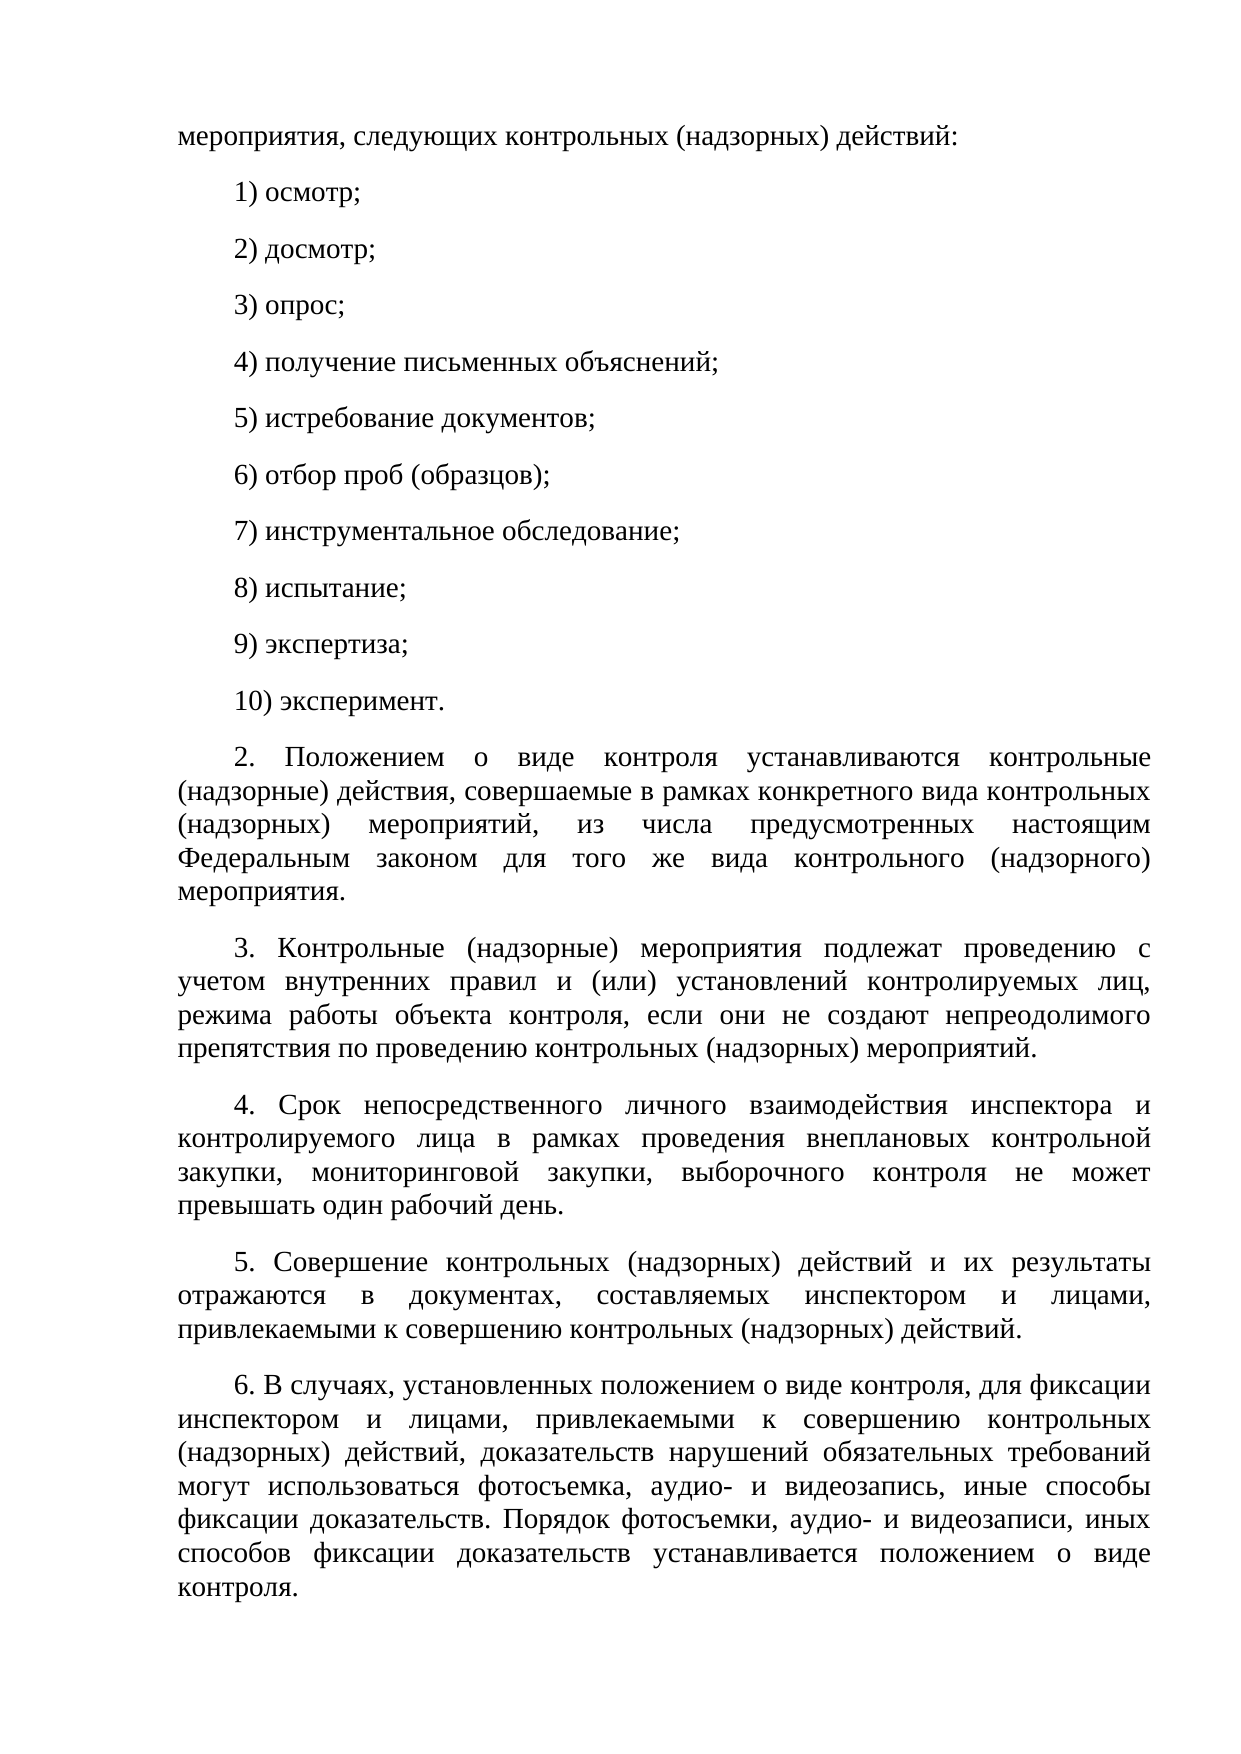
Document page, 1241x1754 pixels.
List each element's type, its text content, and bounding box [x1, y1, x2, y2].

text 3) опрос; [177, 287, 1152, 321]
text 5) истребование документов; [177, 400, 1152, 434]
text 8) испытание; [177, 570, 1152, 603]
text 10) эксперимент. [177, 683, 1152, 716]
text 3. Контрольные (надзорные) мероприятия подлежат проведению с учетом внутренних правил и (или) установлений контролируемых лиц, режима работы объекта контроля, если они не создают непреодолимого препятствия по проведению контрольных (надзорных) мероприятий. [177, 930, 1152, 1064]
text 1) осмотр; [177, 174, 1152, 208]
text 6) отбор проб (образцов); [177, 457, 1152, 490]
text 9) экспертиза; [177, 626, 1152, 660]
text 7) инструментальное обследование; [177, 513, 1152, 547]
text 2) досмотр; [177, 231, 1152, 264]
text 6. В случаях, установленных положением о виде контроля, для фиксации инспектором и лицами, привлекаемыми к совершению контрольных (надзорных) действий, доказательств нарушений обязательных требований могут использоваться фотосъемка, аудио- и видеозапись, иные способы фиксации доказательств. Порядок фотосъемки, аудио- и видеозаписи, иных способов фиксации доказательств устанавливается положением о виде контроля. [177, 1367, 1152, 1602]
text 4) получение письменных объяснений; [177, 344, 1152, 377]
text 5. Совершение контрольных (надзорных) действий и их результаты отражаются в документах, составляемых инспектором и лицами, привлекаемыми к совершению контрольных (надзорных) действий. [177, 1244, 1152, 1344]
text 4. Срок непосредственного личного взаимодействия инспектора и контролируемого лица в рамках проведения внеплановых контрольной закупки, мониторинговой закупки, выборочного контроля не может превышать один рабочий день. [177, 1087, 1152, 1221]
text 2. Положением о виде контроля устанавливаются контрольные (надзорные) действия, совершаемые в рамках конкретного вида контрольных (надзорных) мероприятий, из числа предусмотренных настоящим Федеральным законом для того же вида контрольного (надзорного) мероприятия. [177, 739, 1152, 907]
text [177, 118, 1152, 152]
